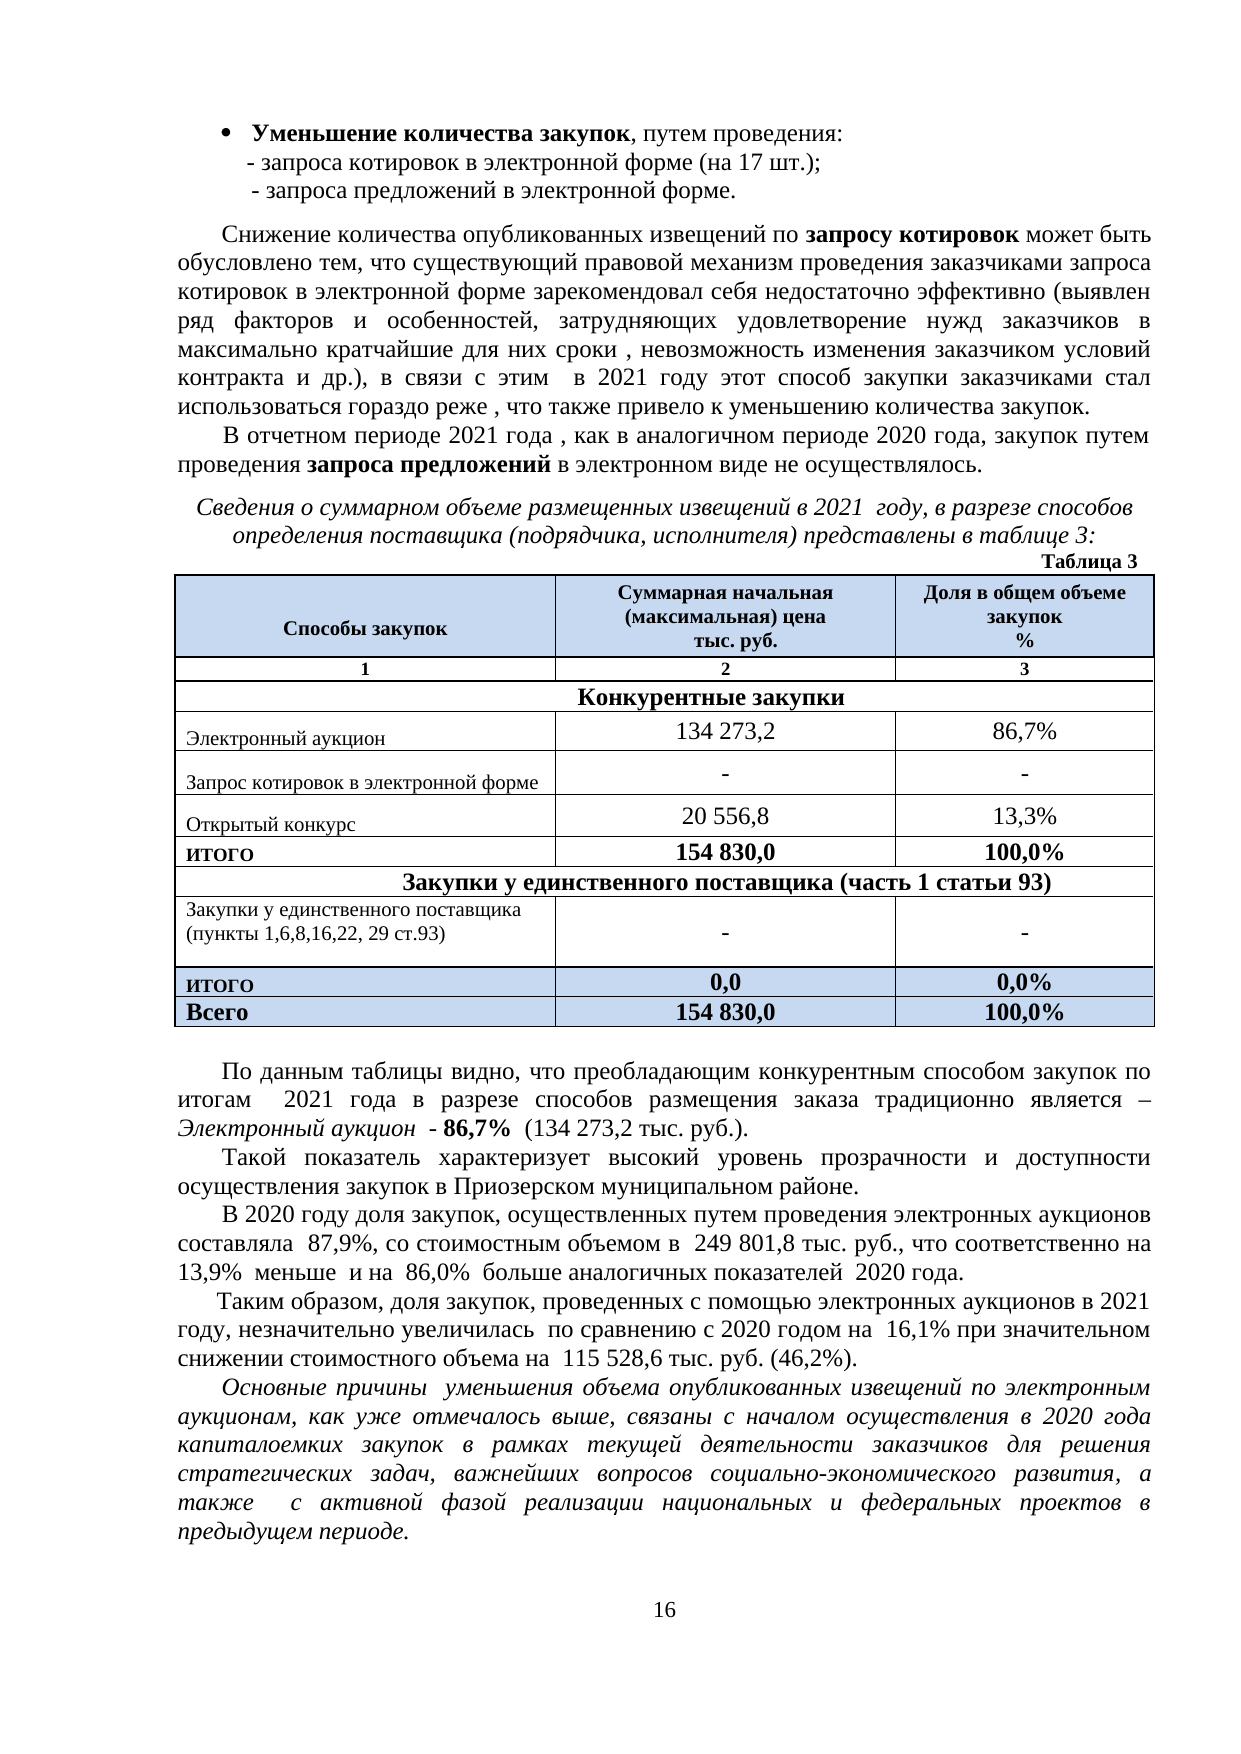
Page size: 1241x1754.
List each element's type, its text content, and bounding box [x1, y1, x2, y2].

table_cell 100,0% [896, 996, 1154, 1026]
table_cell 134 273,2 [556, 712, 895, 749]
table_cell - [896, 750, 1154, 794]
list Уменьшение количества закупок, путем проведения: [177, 118, 1152, 147]
table_cell 2 [556, 658, 895, 680]
table_cell ИТОГО [176, 837, 555, 866]
table_cell 0,0 [556, 968, 895, 996]
table_cell Открытый конкурс [176, 795, 555, 836]
text Такой показатель характеризует высокий уровень прозрачности и доступности осуществления закупок в Приозерском муниципальном районе. [177, 1142, 1152, 1199]
text Основные причины уменьшения объема опубликованных извещений по электронным аукционам, как уже отмечалось выше, связаны с началом осуществления в 2020 года капиталоемких закупок в рамках текущей деятельности заказчиков для решения стратегических задач, важнейших вопросов социально-экономического развития, а также с активной фазой реализации национальных и федеральных проектов в предыдущем периоде. [177, 1372, 1152, 1544]
table_cell Закупки у единственного поставщика (пункты 1,6,8,16,22, 29 ст.93) [176, 897, 555, 966]
table_cell - [556, 897, 895, 966]
text - запроса котировок в электронной форме (на 17 шт.); [177, 147, 1152, 176]
table_cell 0,0% [896, 966, 1154, 996]
table_cell Запрос котировок в электронной форме [176, 751, 555, 794]
text - запроса предложений в электронной форме. [177, 176, 1152, 204]
text В 2020 году доля закупок, осуществленных путем проведения электронных аукционов составляла 87,9%, со стоимостным объемом в 249 801,8 тыс. руб., что соответственно на 13,9% меньше и на 86,0% больше аналогичных показателей 2020 года. [177, 1199, 1152, 1286]
table_cell - [896, 896, 1154, 966]
text Таким образом, доля закупок, проведенных с помощью электронных аукционов в 2021 году, незначительно увеличилась по сравнению с 2020 годом на 16,1% при значительном снижении стоимостного объема на 115 528,6 тыс. руб. (46,2%). [177, 1286, 1152, 1372]
table_cell 13,3% [896, 794, 1154, 836]
table_cell - [556, 751, 895, 794]
table_cell 3 [896, 658, 1154, 680]
text Снижение количества опубликованных извещений по запросу котировок может быть обусловлено тем, что существующий правовой механизм проведения заказчиками запроса котировок в электронной форме зарекомендовал себя недостаточно эффективно (выявлен ряд факторов и особенностей, затрудняющих удовлетворение нужд заказчиков в максимально кратчайшие для них сроки , невозможность изменения заказчиком условий контракта и др.), в связи с этим в 2021 году этот способ закупки заказчиками стал использоваться гораздо реже , что также привело к уменьшению количества закупок. [177, 219, 1152, 420]
table_cell 154 830,0 [556, 997, 895, 1026]
table_cell Электронный аукцион [176, 712, 555, 749]
table_cell 100,0% [896, 836, 1154, 866]
text Таблица 3 [177, 549, 1152, 573]
table_cell 20 556,8 [556, 795, 895, 836]
table_header Способы закупок [176, 576, 555, 656]
table_header Доля в общем объеме закупок % [896, 576, 1153, 656]
text По данным таблицы видно, что преобладающим конкурентным способом закупок по итогам 2021 года в разрезе способов размещения заказа традиционно является – Электронный аукцион - 86,7% (134 273,2 тыс. руб.). [177, 1056, 1152, 1142]
table_cell Конкурентные закупки [176, 680, 1154, 711]
table_cell Закупки у единственного поставщика (часть 1 статьи 93) [176, 866, 1154, 896]
text Сведения о суммарном объеме размещенных извещений в 2021 году, в разрезе способов определения поставщика (подрядчика, исполнителя) представлены в таблице 3: [177, 492, 1152, 549]
table_cell 154 830,0 [556, 837, 895, 866]
text В отчетном периоде 2021 года , как в аналогичном периоде 2020 года, закупок путем проведения запроса предложений в электронном виде не осуществлялось. [177, 420, 1152, 477]
table_cell Всего [176, 997, 555, 1026]
table_cell ИТОГО [176, 968, 555, 996]
table_header Суммарная начальная (максимальная) цена тыс. руб. [556, 576, 895, 656]
table_cell 86,7% [896, 711, 1154, 749]
table_cell 1 [176, 658, 555, 680]
